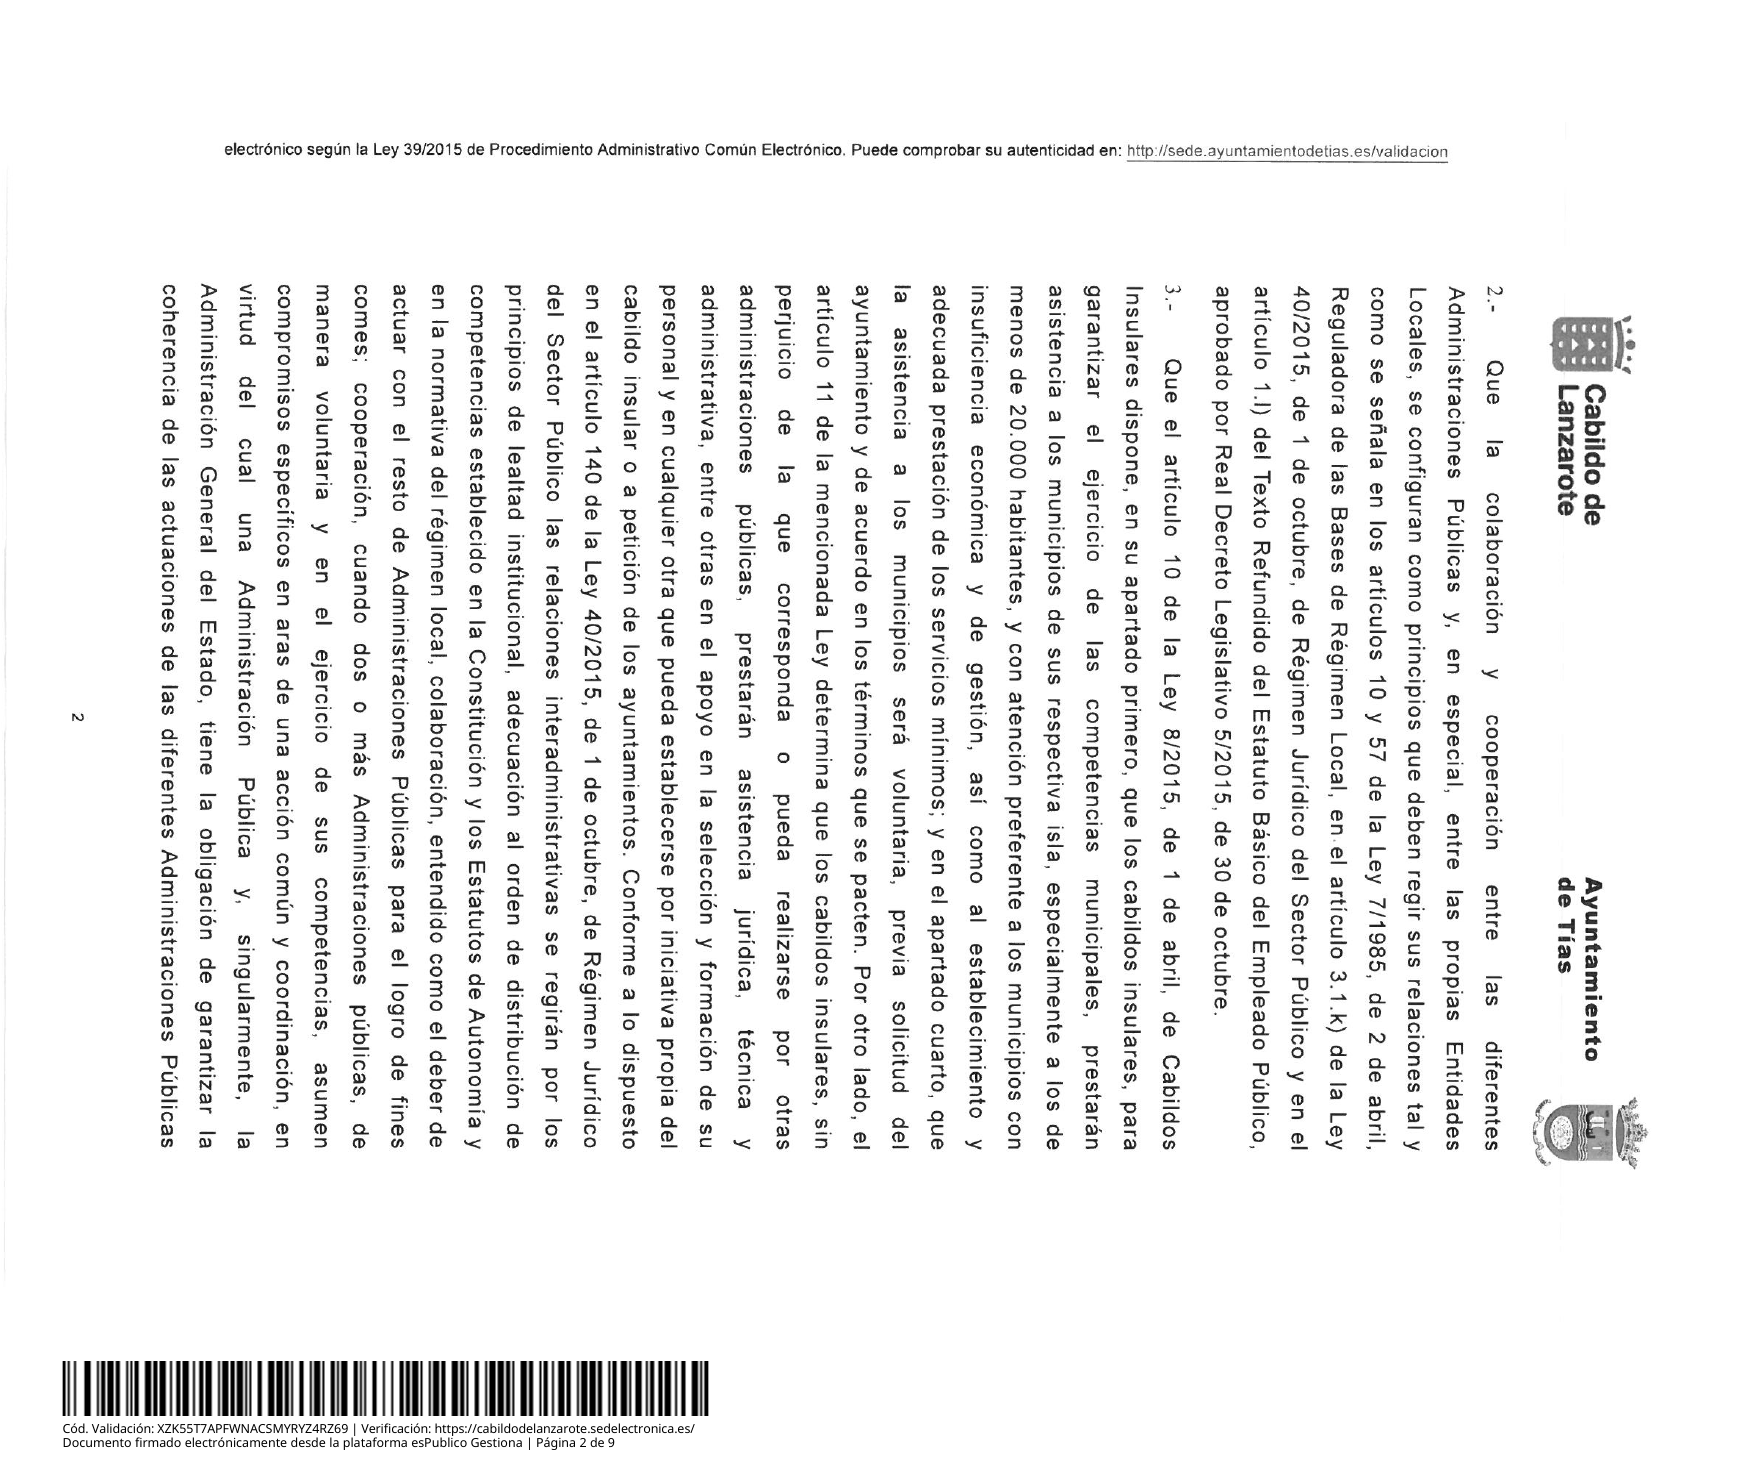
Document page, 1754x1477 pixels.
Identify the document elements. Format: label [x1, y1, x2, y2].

picture [62, 1361, 709, 1416]
picture [1, 122, 1652, 1322]
